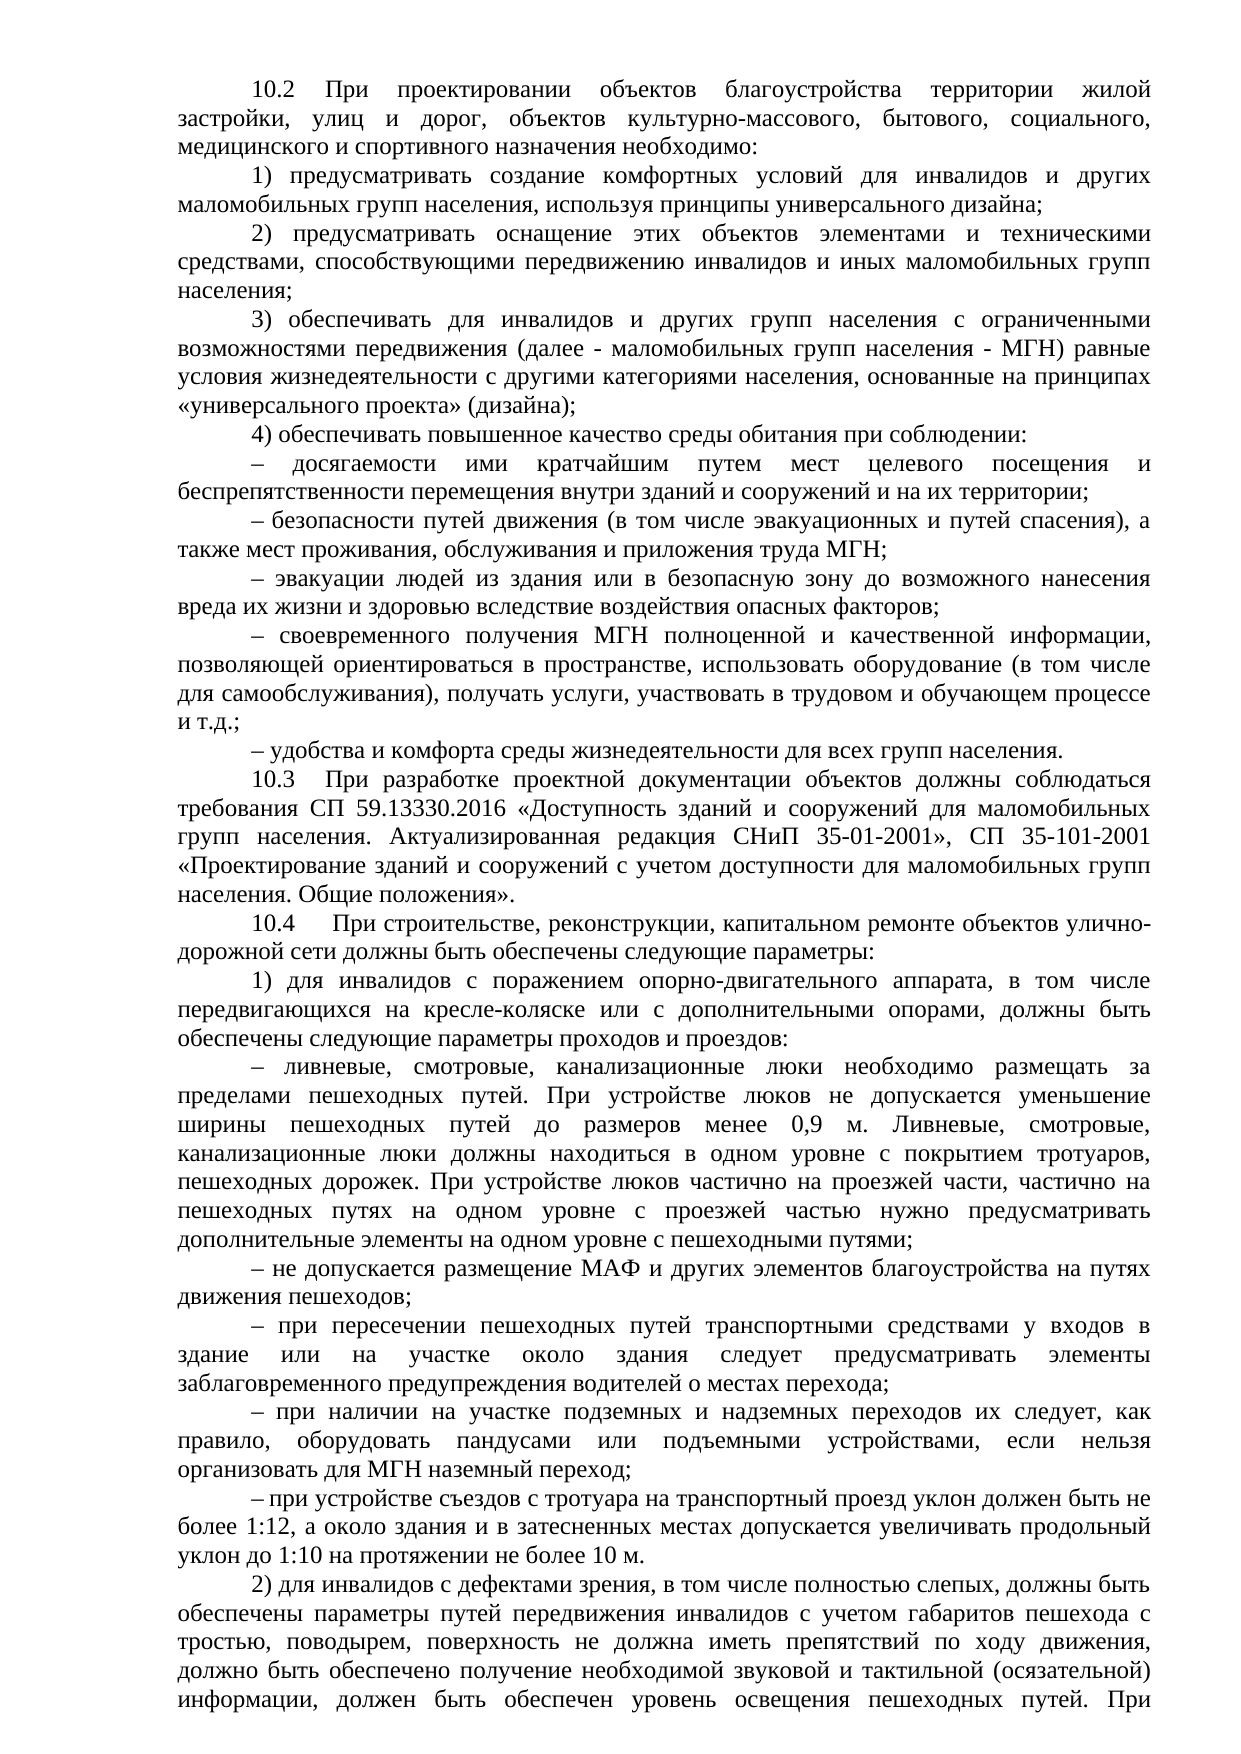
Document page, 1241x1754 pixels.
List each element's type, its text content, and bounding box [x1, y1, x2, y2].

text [177, 1569, 1152, 1713]
text – не допускается размещение МАФ и других элементов благоустройства на путях движения пешеходов; [177, 1253, 1152, 1310]
text 3) обеспечивать для инвалидов и других групп населения с ограниченными возможностями передвижения (далее - маломобильных групп населения - МГН) равные условия жизнедеятельности с другими категориями населения, основанные на принципах «универсального проекта» (дизайна); [177, 304, 1152, 419]
text 4) обеспечивать повышенное качество среды обитания при соблюдении: [177, 419, 1152, 448]
text 10.4 При строительстве, реконструкции, капитальном ремонте объектов улично-дорожной сети должны быть обеспечены следующие параметры: [177, 908, 1152, 965]
text 1) предусматривать создание комфортных условий для инвалидов и других маломобильных групп населения, используя принципы универсального дизайна; [177, 160, 1152, 218]
text – при устройстве съездов с тротуара на транспортный проезд уклон должен быть не более 1:12, а около здания и в затесненных местах допускается увеличивать продольный уклон до 1:10 на протяжении не более 10 м. [177, 1483, 1152, 1569]
text – своевременного получения МГН полноценной и качественной информации, позволяющей ориентироваться в пространстве, использовать оборудование (в том числе для самообслуживания), получать услуги, участвовать в трудовом и обучающем процессе и т.д.; [177, 620, 1152, 735]
text – при наличии на участке подземных и надземных переходов их следует, как правило, оборудовать пандусами или подъемными устройствами, если нельзя организовать для МГН наземный переход; [177, 1396, 1152, 1483]
text – ливневые, смотровые, канализационные люки необходимо размещать за пределами пешеходных путей. При устройстве люков не допускается уменьшение ширины пешеходных путей до размеров менее 0,9 м. Ливневые, смотровые, канализационные люки должны находиться в одном уровне с покрытием тротуаров, пешеходных дорожек. При устройстве люков частично на проезжей части, частично на пешеходных путях на одном уровне с проезжей частью нужно предусматривать дополнительные элементы на одном уровне с пешеходными путями; [177, 1051, 1152, 1253]
text – досягаемости ими кратчайшим путем мест целевого посещения и беспрепятственности перемещения внутри зданий и сооружений и на их территории; [177, 448, 1152, 505]
text – эвакуации людей из здания или в безопасную зону до возможного нанесения вреда их жизни и здоровью вследствие воздействия опасных факторов; [177, 563, 1152, 620]
text 10.3 При разработке проектной документации объектов должны соблюдаться требования СП 59.13330.2016 «Доступность зданий и сооружений для маломобильных групп населения. Актуализированная редакция СНиП 35-01-2001», СП 35-101-2001 «Проектирование зданий и сооружений с учетом доступности для маломобильных групп населения. Общие положения». [177, 764, 1152, 908]
text – удобства и комфорта среды жизнедеятельности для всех групп населения. [177, 735, 1152, 764]
text 2) предусматривать оснащение этих объектов элементами и техническими средствами, способствующими передвижению инвалидов и иных маломобильных групп населения; [177, 218, 1152, 304]
text 1) для инвалидов с поражением опорно-двигательного аппарата, в том числе передвигающихся на кресле-коляске или с дополнительными опорами, должны быть обеспечены следующие параметры проходов и проездов: [177, 965, 1152, 1051]
text – безопасности путей движения (в том числе эвакуационных и путей спасения), а также мест проживания, обслуживания и приложения труда МГН; [177, 505, 1152, 563]
text – при пересечении пешеходных путей транспортными средствами у входов в здание или на участке около здания следует предусматривать элементы заблаговременного предупреждения водителей о местах перехода; [177, 1310, 1152, 1396]
text 10.2 При проектировании объектов благоустройства территории жилой застройки, улиц и дорог, объектов культурно-массового, бытового, социального, медицинского и спортивного назначения необходимо: [177, 74, 1152, 160]
